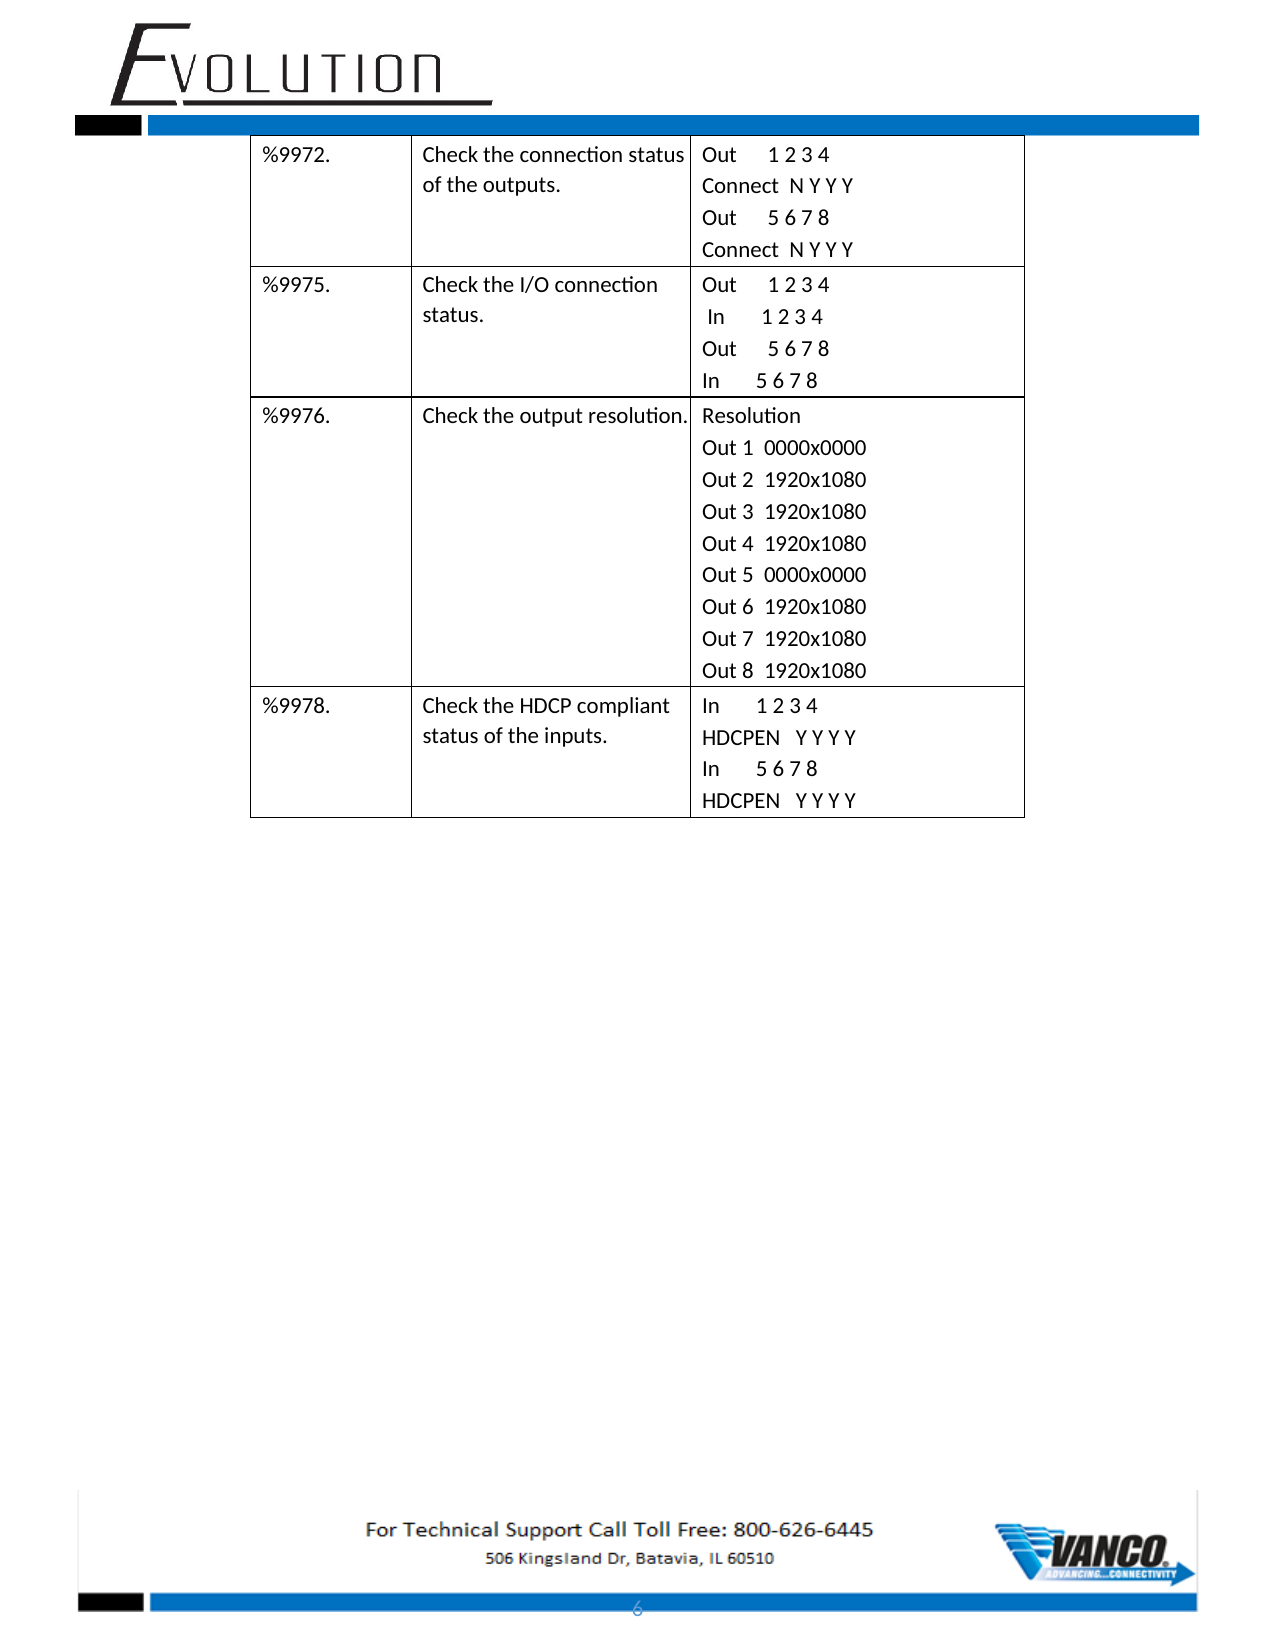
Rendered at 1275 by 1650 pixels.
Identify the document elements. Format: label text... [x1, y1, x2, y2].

table_cell Check the output resolution. [412, 398, 690, 686]
table_cell Out 1 2 3 4 In 1 2 3 4 Out 5 6 7 8 In 5 6 7 8 [691, 267, 1024, 396]
picture [75, 0, 1200, 136]
table_cell Out 1 2 3 4 Connect N Y Y Y Out 5 6 7 8 Connect N Y Y Y [691, 136, 1024, 266]
table_cell Resolution Out 1 0000x0000 Out 2 1920x1080 Out 3 1920x1080 Out 4 1920x1080 Out 5 0000x0000 Out 6 1920x1080 Out 7 1920x1080 Out 8 1920x1080 [691, 398, 1024, 686]
table_cell %9972. [251, 136, 411, 266]
table_cell In 1 2 3 4 HDCPEN Y Y Y Y In 5 6 7 8 HDCPEN Y Y Y Y [691, 687, 1024, 817]
picture [77, 1490, 1200, 1612]
table_cell Check the I/O connection status. [412, 267, 690, 396]
table_cell Check the connection status of the outputs. [412, 136, 690, 266]
table_cell Check the HDCP compliant status of the inputs. [412, 687, 690, 817]
table_cell %9978. [251, 687, 411, 817]
table_cell %9976. [251, 398, 411, 686]
table_cell %9975. [251, 267, 411, 396]
